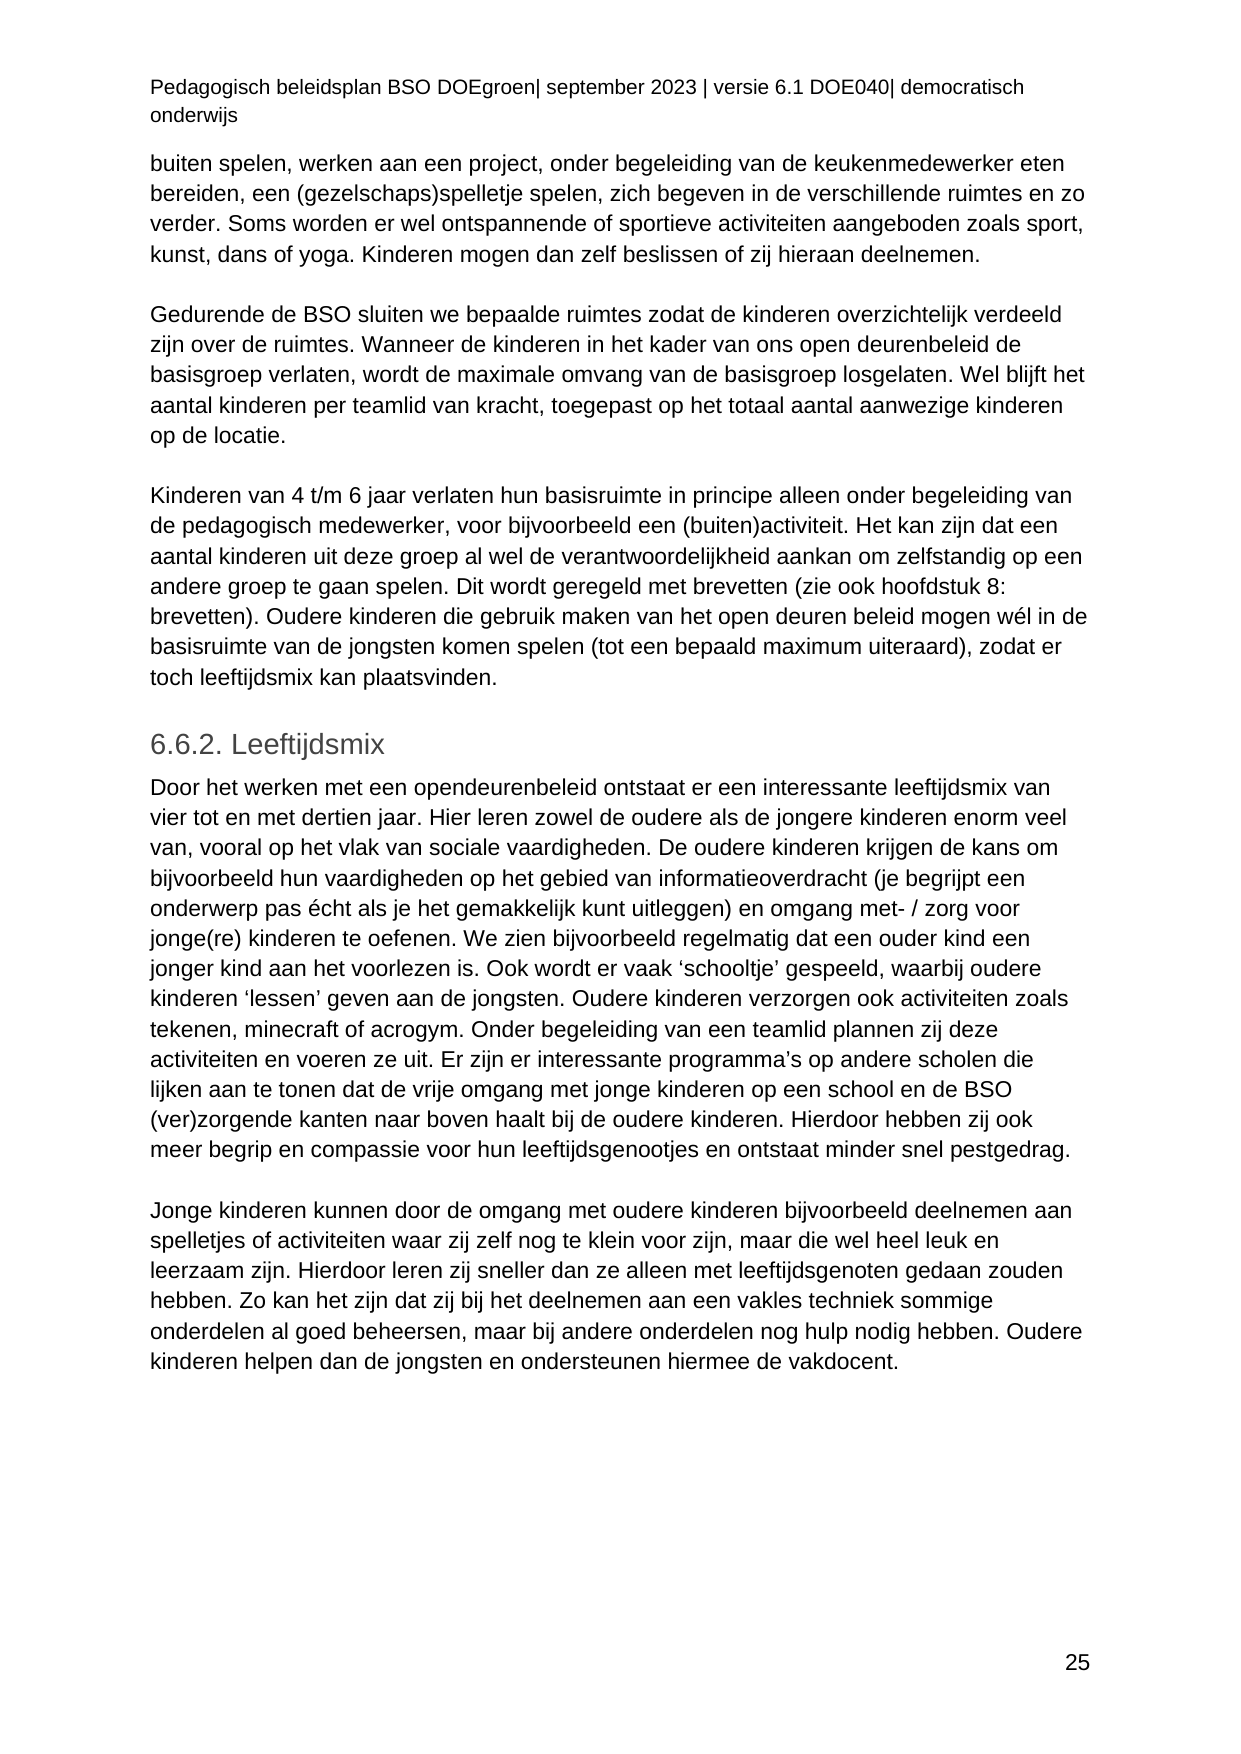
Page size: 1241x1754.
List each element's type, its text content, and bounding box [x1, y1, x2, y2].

subtitle 6.6.2. Leeftijdsmix [150, 727, 1090, 761]
text Door het werken met een opendeurenbeleid ontstaat er een interessante leeftijdsmix van vier tot en met dertien jaar. Hier leren zowel de oudere als de jongere kinderen enorm veel van, vooral op het vlak van sociale vaardigheden. De oudere kinderen krijgen de kans om bijvoorbeeld hun vaardigheden op het gebied van informatieoverdracht (je begrijpt een onderwerp pas écht als je het gemakkelijk kunt uitleggen) en omgang met- / zorg voor jonge(re) kinderen te oefenen. We zien bijvoorbeeld regelmatig dat een ouder kind een jonger kind aan het voorlezen is. Ook wordt er vaak ‘schooltje’ gespeeld, waarbij oudere kinderen ‘lessen’ geven aan de jongsten. Oudere kinderen verzorgen ook activiteiten zoals tekenen, minecraft of acrogym. Onder begeleiding van een teamlid plannen zij deze activiteiten en voeren ze uit. Er zijn er interessante programma’s op andere scholen die lijken aan te tonen dat de vrije omgang met jonge kinderen op een school en de BSO (ver)zorgende kanten naar boven haalt bij de oudere kinderen. Hierdoor hebben zij ook meer begrip en compassie voor hun leeftijdsgenootjes en ontstaat minder snel pestgedrag. [150, 774, 1090, 1163]
text Gedurende de BSO sluiten we bepaalde ruimtes zodat de kinderen overzichtelijk verdeeld zijn over de ruimtes. Wanneer de kinderen in het kader van ons open deurenbeleid de basisgroep verlaten, wordt de maximale omvang van de basisgroep losgelaten. Wel blijft het aantal kinderen per teamlid van kracht, toegepast op het totaal aantal aanwezige kinderen op de locatie. [150, 301, 1090, 448]
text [150, 150, 1090, 267]
text Kinderen van 4 t/m 6 jaar verlaten hun basisruimte in principe alleen onder begeleiding van de pedagogisch medewerker, voor bijvoorbeeld een (buiten)activiteit. Het kan zijn dat een aantal kinderen uit deze groep al wel de verantwoordelijkheid aankan om zelfstandig op een andere groep te gaan spelen. Dit wordt geregeld met brevetten (zie ook hoofdstuk 8: brevetten). Oudere kinderen die gebruik maken van het open deuren beleid mogen wél in de basisruimte van de jongsten komen spelen (tot een bepaald maximum uiteraard), zodat er toch leeftijdsmix kan plaatsvinden. [150, 482, 1090, 690]
text Jonge kinderen kunnen door de omgang met oudere kinderen bijvoorbeeld deelnemen aan spelletjes of activiteiten waar zij zelf nog te klein voor zijn, maar die wel heel leuk en leerzaam zijn. Hierdoor leren zij sneller dan ze alleen met leeftijdsgenoten gedaan zouden hebben. Zo kan het zijn dat zij bij het deelnemen aan een vakles techniek sommige onderdelen al goed beheersen, maar bij andere onderdelen nog hulp nodig hebben. Oudere kinderen helpen dan de jongsten en ondersteunen hiermee de vakdocent. [150, 1197, 1090, 1374]
